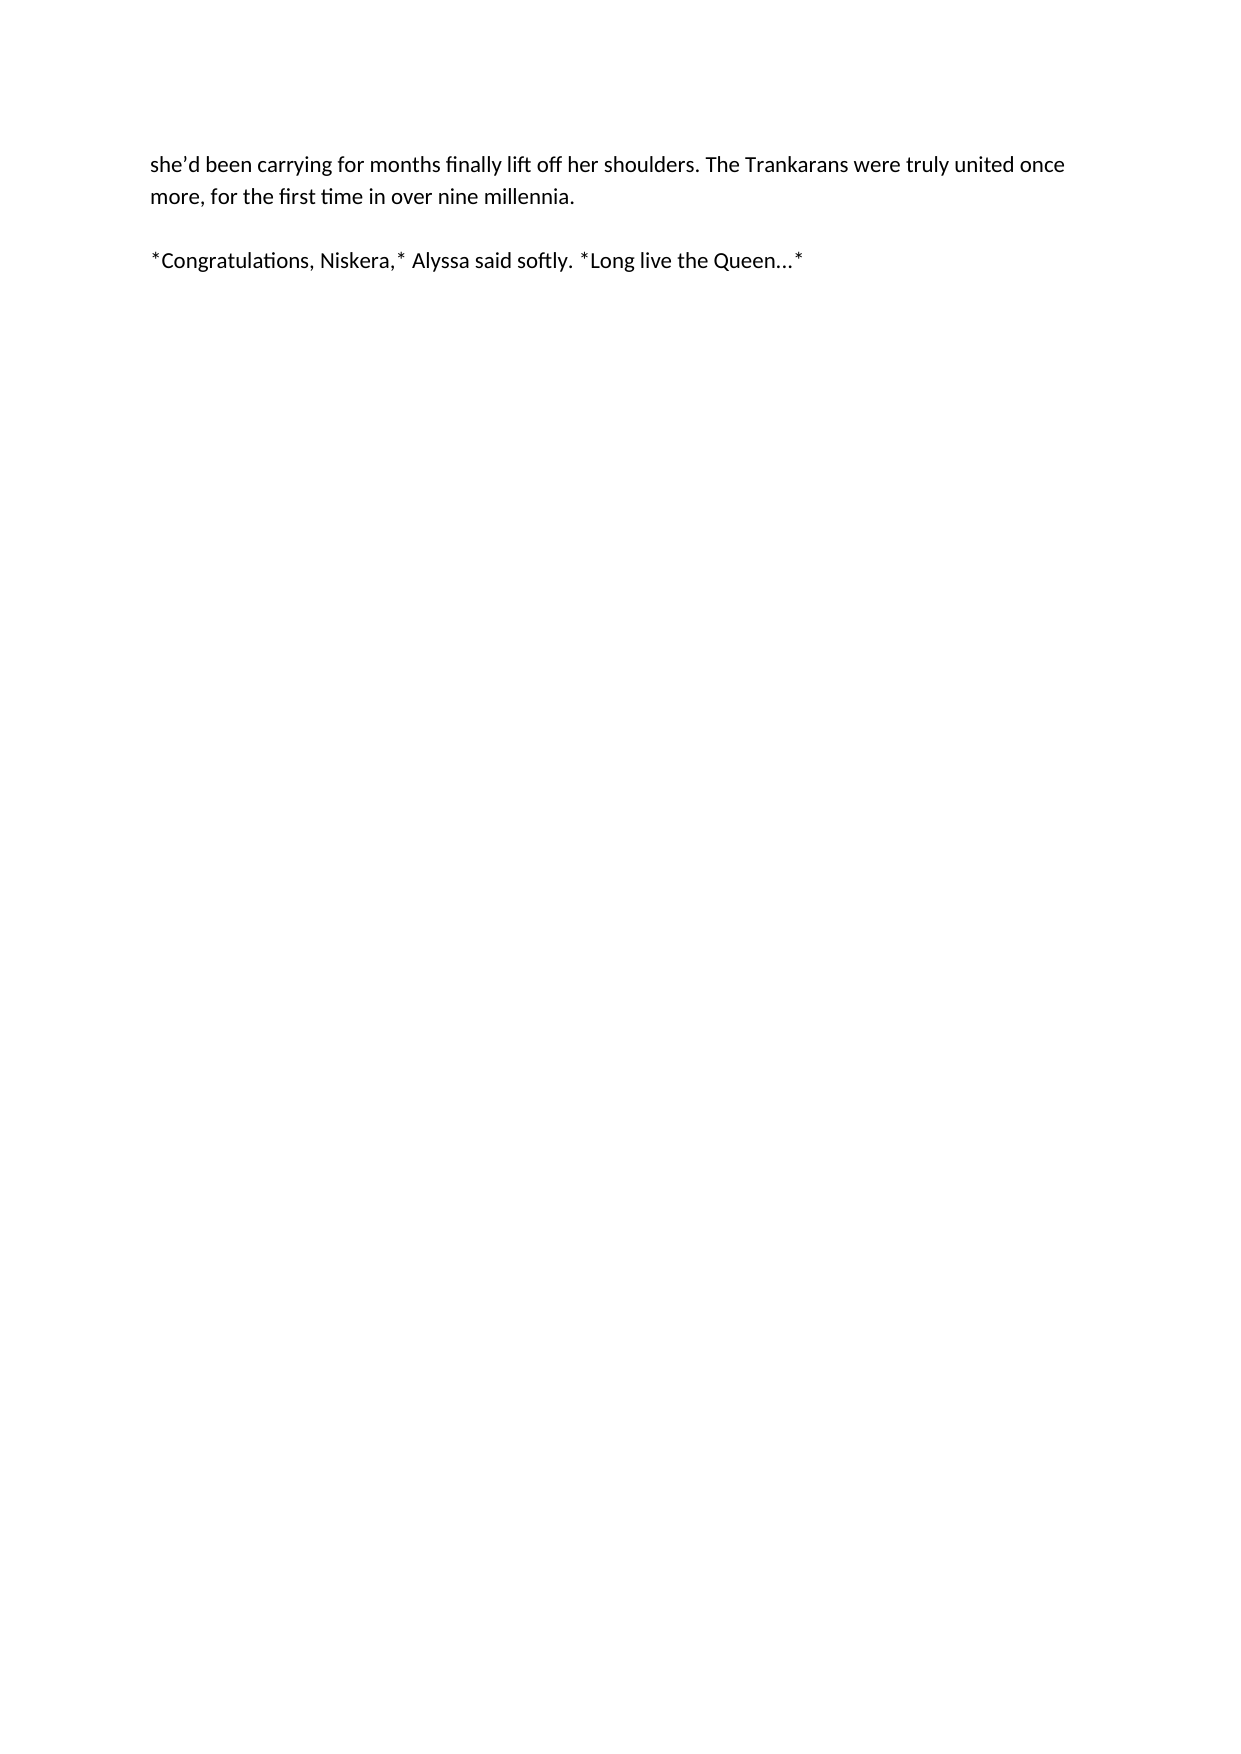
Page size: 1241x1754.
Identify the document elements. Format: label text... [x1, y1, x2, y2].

text *Congratulations, Niskera,* Alyssa said softly. *Long live the Queen...* [150, 247, 1090, 274]
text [150, 150, 1090, 210]
